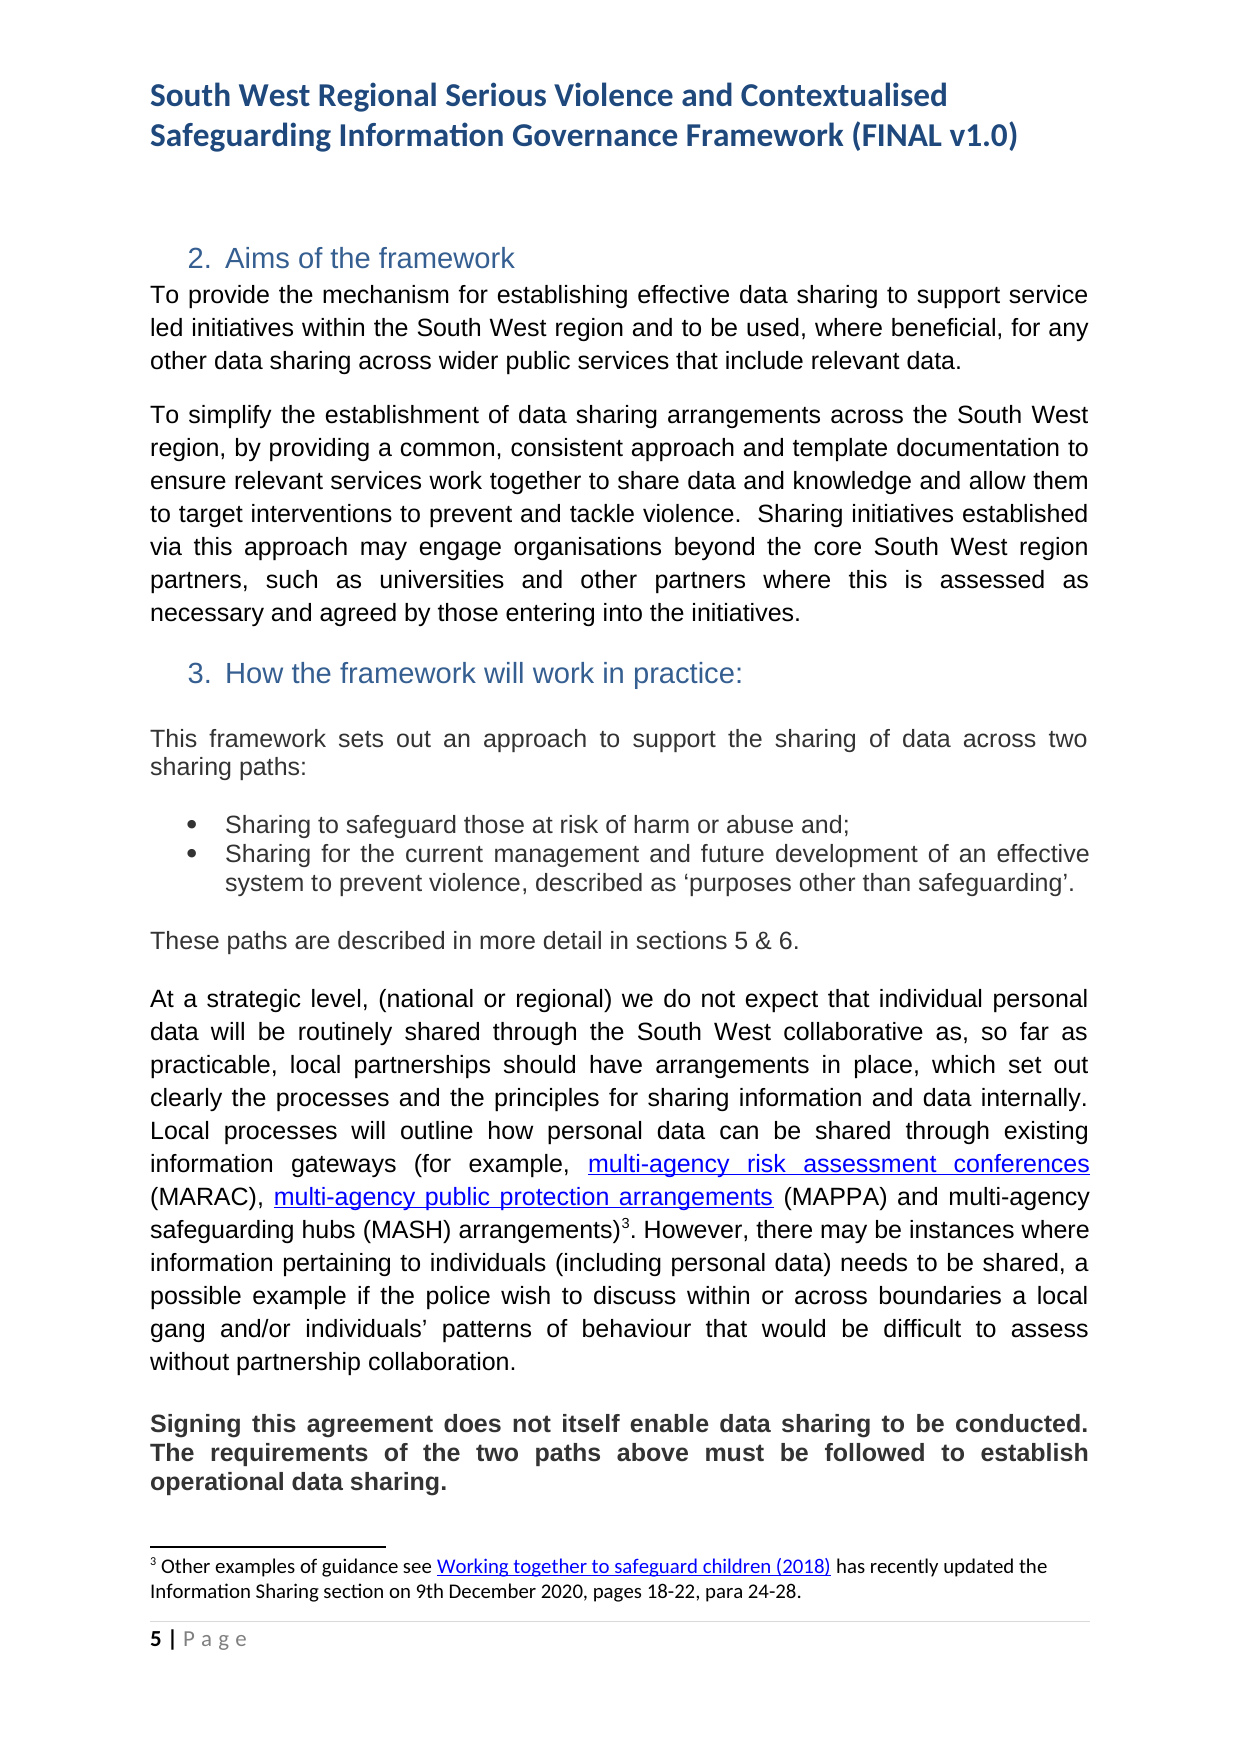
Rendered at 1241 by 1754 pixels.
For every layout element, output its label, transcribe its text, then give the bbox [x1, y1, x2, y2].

list Sharing to safeguard those at risk of harm or abuse and; [187, 810, 1090, 839]
subtitle Aims of the framework [187, 241, 1090, 275]
list Sharing for the current management and future development of an effective system to prevent violence, described as ‘purposes other than safeguarding’. [187, 839, 1090, 897]
text At a strategic level, (national or regional) we do not expect that individual personal data will be routinely shared through the South West collaborative as, so far as practicable, local partnerships should have arrangements in place, which set out clearly the processes and the principles for sharing information and data internally. Local processes will outline how personal data can be shared through existing information gateways (for example, multi-agency risk assessment conferences (MARAC), multi-agency public protection arrangements (MAPPA) and multi-agency safeguarding hubs (MASH) arrangements). However, there may be instances where information pertaining to individuals (including personal data) needs to be shared, a possible example if the police wish to discuss within or across boundaries a local gang and/or individuals’ patterns of behaviour that would be difficult to assess without partnership collaboration. [150, 984, 1090, 1376]
text Signing this agreement does not itself enable data sharing to be conducted. The requirements of the two paths above must be followed to establish operational data sharing. [150, 1409, 1090, 1495]
text To provide the mechanism for establishing effective data sharing to support service led initiatives within the South West region and to be used, where beneficial, for any other data sharing across wider public services that include relevant data. [150, 280, 1090, 374]
text To simplify the establishment of data sharing arrangements across the South West region, by providing a common, consistent approach and template documentation to ensure relevant services work together to share data and knowledge and allow them to target interventions to prevent and tackle violence. Sharing initiatives established via this approach may engage organisations beyond the core South West region partners, such as universities and other partners where this is assessed as necessary and agreed by those entering into the initiatives. [150, 400, 1090, 627]
text These paths are described in more detail in sections 5 & 6. [150, 926, 1090, 954]
text This framework sets out an approach to support the sharing of data across two sharing paths: [150, 723, 1090, 781]
subtitle How the framework will work in practice: [187, 656, 1090, 689]
